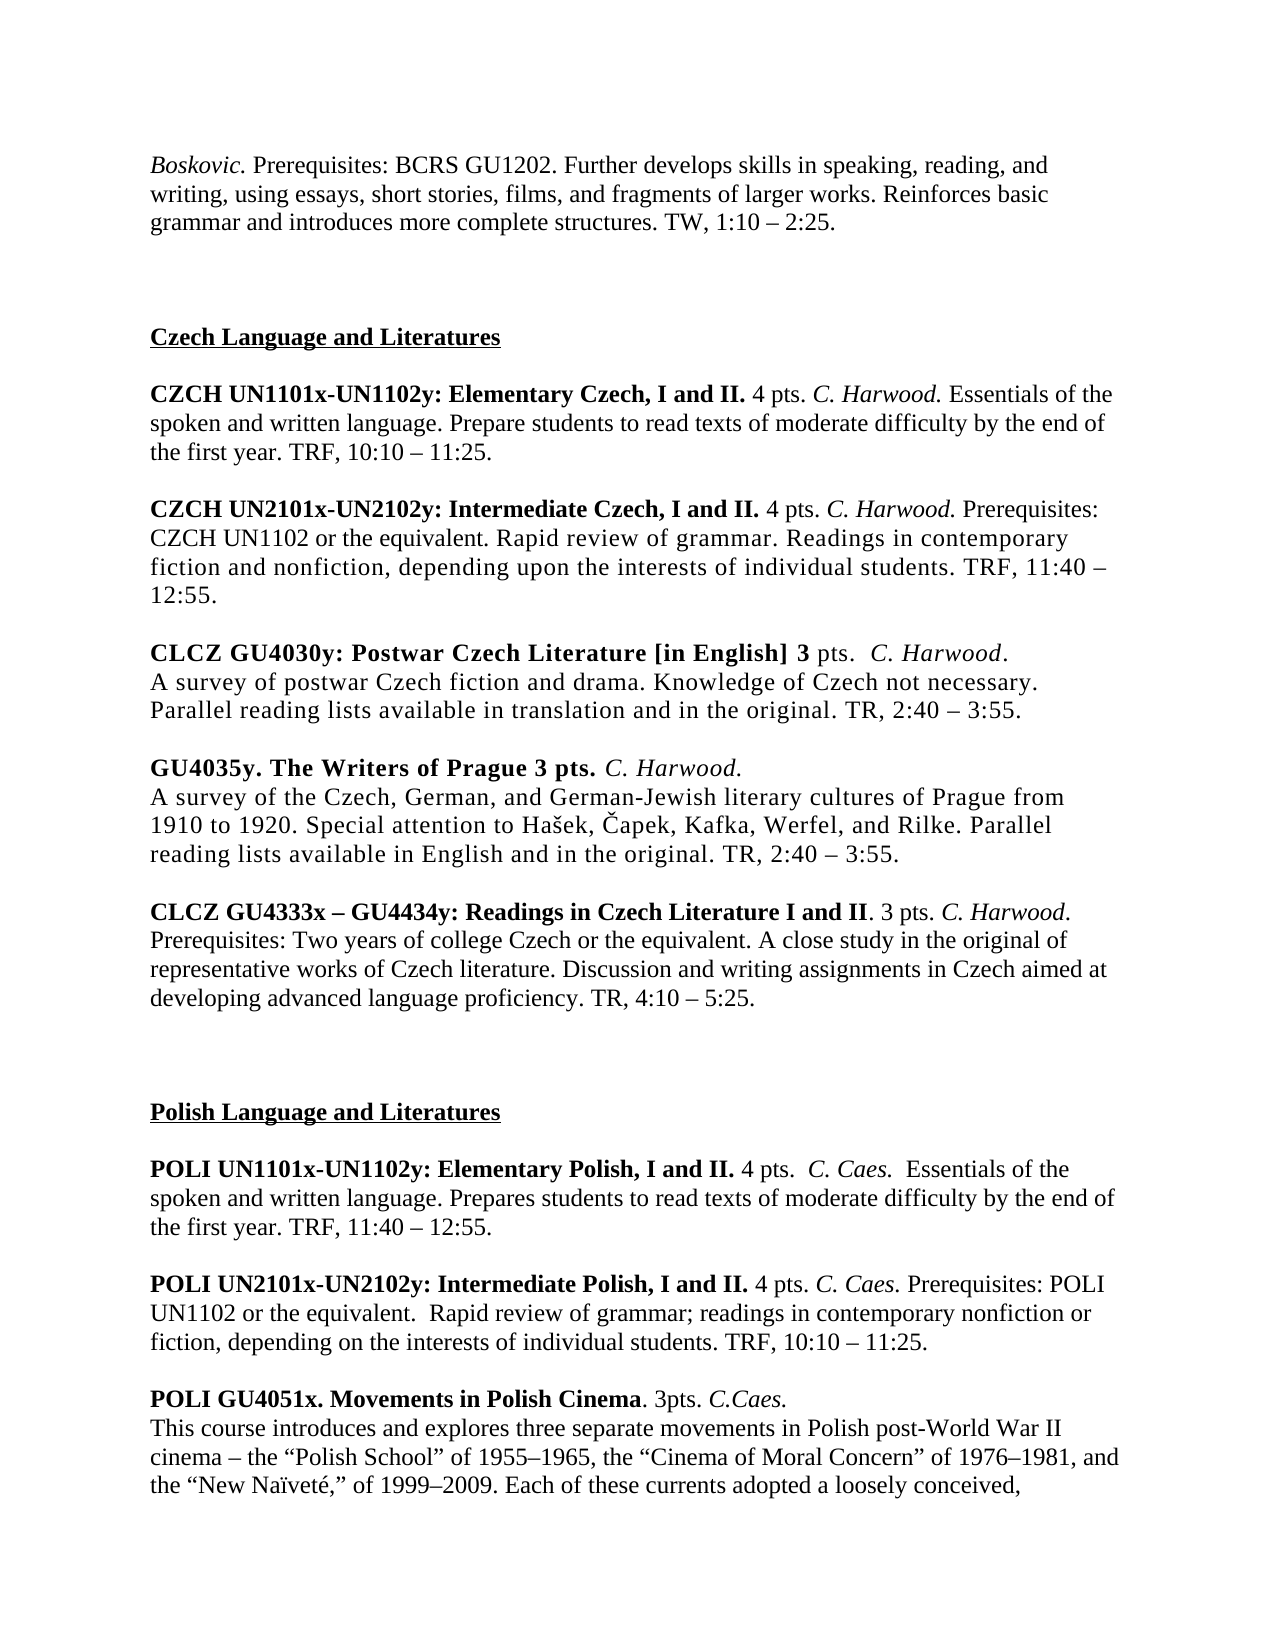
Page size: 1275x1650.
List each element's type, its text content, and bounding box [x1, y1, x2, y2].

text CZCH UN2101x-UN2102y: Intermediate Czech, I and II. 4 pts. C. Harwood. Prerequisites: CZCH UN1102 or the equivalent. Rapid review of grammar. Readings in contemporary fiction and nonfiction, depending upon the interests of individual students. TRF, 11:40 – 12:55. CLCZ GU4030y: Postwar Czech Literature [in English] 3 pts. C. Harwood. [150, 494, 1125, 667]
text POLI UN2101x-UN2102y: Intermediate Polish, I and II. 4 pts. C. Caes. Prerequisites: POLI UN1102 or the equivalent. Rapid review of grammar; readings in contemporary nonfiction or fiction, depending on the interests of individual students. TRF, 10:10 – 11:25. POLI GU4051x. Movements in Polish Cinema. 3pts. C.Caes. [150, 1269, 1125, 1413]
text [150, 1413, 1125, 1499]
text Polish Language and Literatures [150, 1097, 1125, 1125]
text Czech Language and Literatures [150, 264, 1125, 351]
text POLI UN1101x-UN1102y: Elementary Polish, I and II. 4 pts. C. Caes. Essentials of the spoken and written language. Prepares students to read texts of moderate difficulty by the end of the first year. TRF, 11:40 – 12:55. [150, 1154, 1125, 1240]
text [150, 150, 1125, 264]
text CZCH UN1101x-UN1102y: Elementary Czech, I and II. 4 pts. C. Harwood. Essentials of the spoken and written language. Prepare students to read texts of moderate difficulty by the end of the first year. TRF, 10:10 – 11:25. [150, 379, 1125, 466]
text A survey of postwar Czech fiction and drama. Knowledge of Czech not necessary. Parallel reading lists available in translation and in the original. TR, 2:40 – 3:55. GU4035y. The Writers of Prague 3 pts. C. Harwood. A survey of the Czech, German, and German-Jewish literary cultures of Prague from 1910 to 1920. Special attention to Hašek, Čapek, Kafka, Werfel, and Rilke. Parallel reading lists available in English and in the original. TR, 2:40 – 3:55. CLCZ GU4333x – GU4434y: Readings in Czech Literature I and II. 3 pts. C. Harwood. Prerequisites: Two years of college Czech or the equivalent. A close study in the original of representative works of Czech literature. Discussion and writing assignments in Czech aimed at developing advanced language proficiency. TR, 4:10 – 5:25. [150, 667, 1125, 1040]
